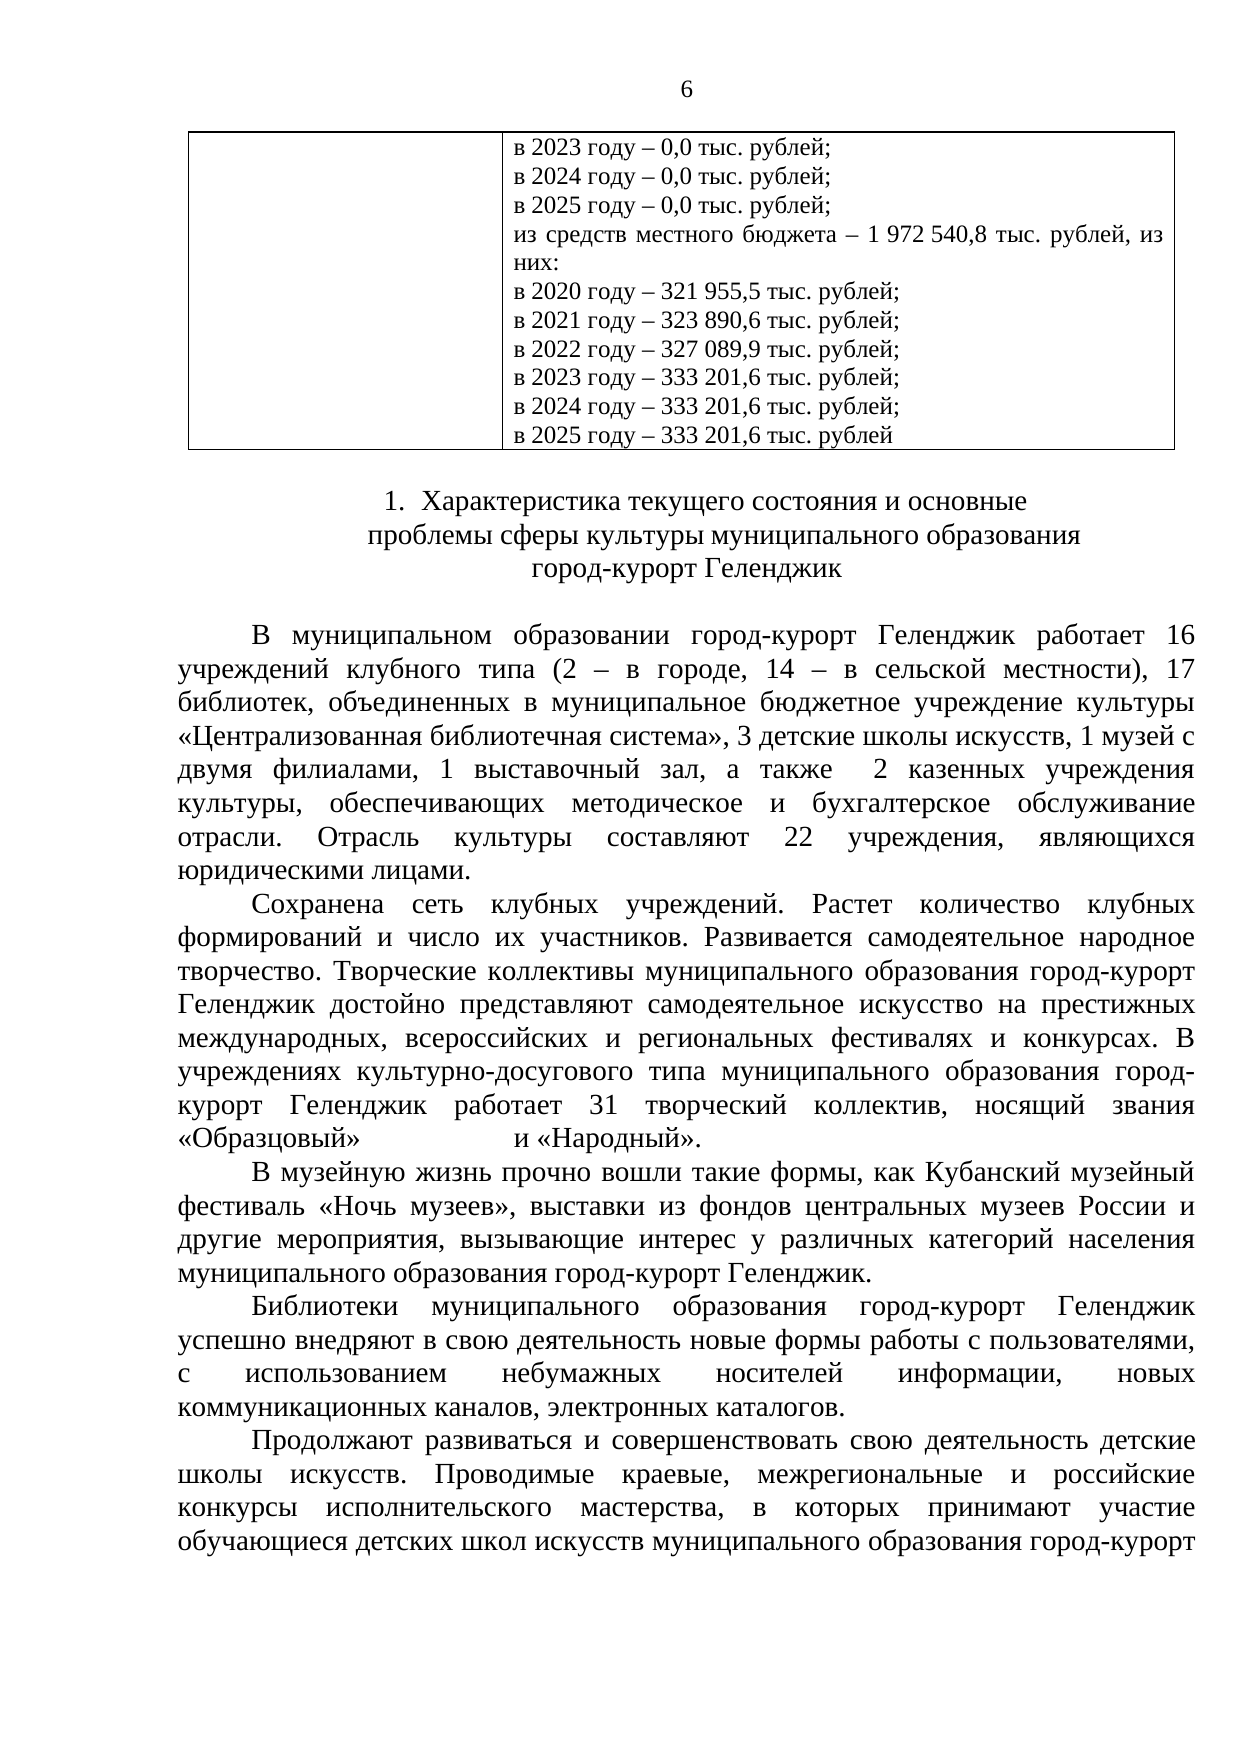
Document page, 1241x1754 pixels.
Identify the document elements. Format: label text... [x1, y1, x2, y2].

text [177, 1422, 1196, 1557]
text В муниципальном образовании город-курорт Геленджик работает 16 учреждений клубного типа (2 – в городе, 14 – в сельской местности), 17 библиотек, объединенных в муниципальное бюджетное учреждение культуры «Централизованная библиотечная система», 3 детские школы искусств, 1 музей с двумя филиалами, 1 выставочный зал, а также 2 казенных учреждения культуры, обеспечивающих методическое и бухгалтерское обслуживание отрасли. Отрасль культуры составляют 22 учреждения, являющихся юридическими лицами. [177, 617, 1196, 886]
list Характеристика текущего состояния и основные [215, 483, 1196, 517]
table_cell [189, 133, 502, 449]
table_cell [503, 133, 1174, 449]
text город-курорт Геленджик [177, 550, 1196, 584]
text В музейную жизнь прочно вошли такие формы, как Кубанский музейный фестиваль «Ночь музеев», выставки из фондов центральных музеев России и другие мероприятия, вызывающие интерес у различных категорий населения муниципального образования город-курорт Геленджик. [177, 1154, 1196, 1288]
list проблемы сферы культуры муниципального образования [252, 517, 1196, 550]
text Сохранена сеть клубных учреждений. Растет количество клубных формирований и число их участников. Развивается самодеятельное народное творчество. Творческие коллективы муниципального образования город-курорт Геленджик достойно представляют самодеятельное искусство на престижных международных, всероссийских и региональных фестивалях и конкурсах. В учреждениях культурно-досугового типа муниципального образования город-курорт Геленджик работает 31 творческий коллектив, носящий звания «Образцовый» и «Народный». [177, 886, 1196, 1154]
text Библиотеки муниципального образования город-курорт Геленджик успешно внедряют в свою деятельность новые формы работы с пользователями, с использованием небумажных носителей информации, новых коммуникационных каналов, электронных каталогов. [177, 1288, 1196, 1422]
